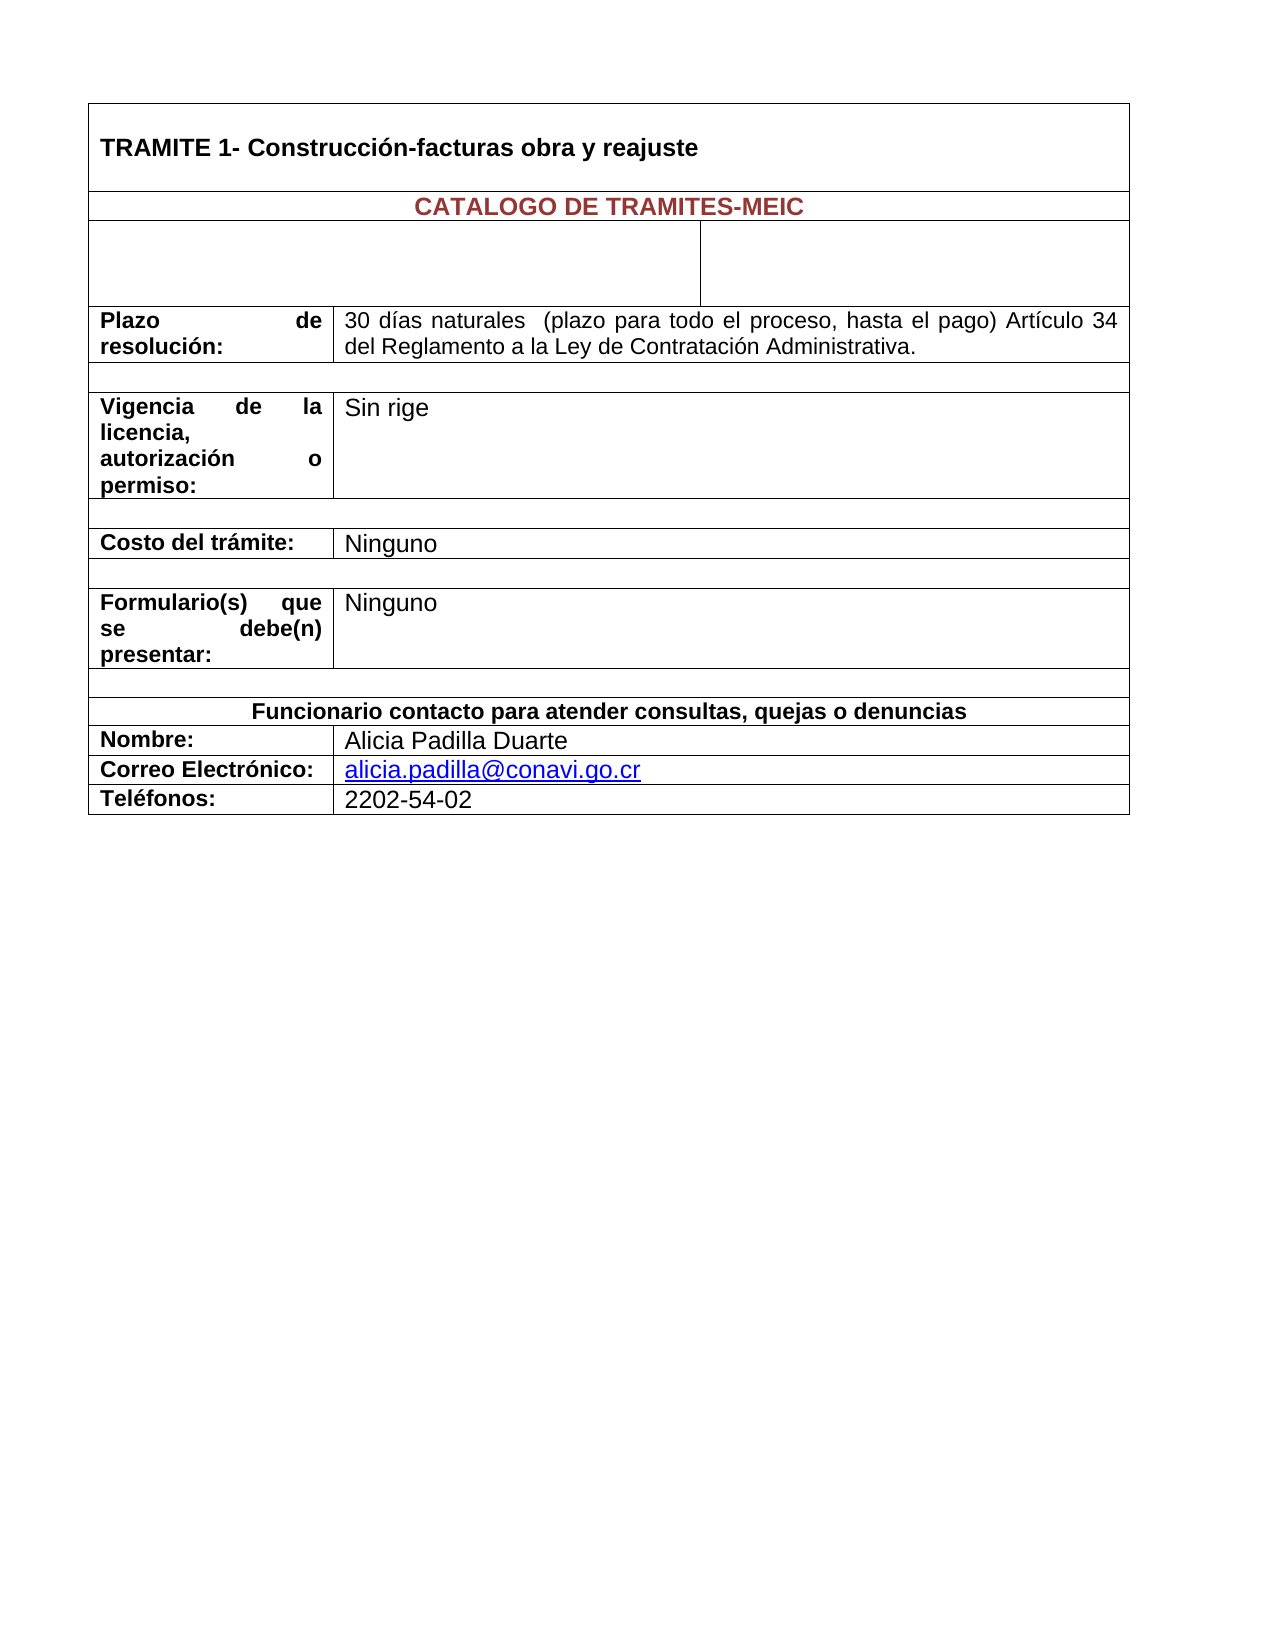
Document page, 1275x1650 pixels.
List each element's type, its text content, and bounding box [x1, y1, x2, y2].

table_cell Teléfonos: [89, 785, 333, 814]
table_cell Ninguno [334, 529, 1129, 558]
table_cell Sin rige [334, 393, 1129, 498]
table_cell Nombre: [89, 726, 333, 754]
table_cell [89, 363, 1129, 392]
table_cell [89, 221, 700, 306]
table_cell CATALOGO DE TRAMITES-MEIC [89, 192, 1129, 220]
table_cell [89, 559, 1129, 587]
table_cell alicia.padilla@conavi.go.cr [334, 756, 1129, 784]
table_cell Funcionario contacto para atender consultas, quejas o denuncias [89, 698, 1129, 725]
table_cell [89, 499, 1129, 528]
table_cell Ninguno [334, 589, 1129, 667]
table_cell 30 días naturales (plazo para todo el proceso, hasta el pago) Artículo 34 del Reglamento a la Ley de Contratación Administrativa. [334, 307, 1129, 362]
table_cell [89, 669, 1129, 697]
table_cell Costo del trámite: [89, 529, 333, 558]
table_cell 2202-54-02 [334, 785, 1129, 814]
table_header TRAMITE 1- Construcción-facturas obra y reajuste [89, 104, 1129, 191]
table_cell Plazo de resolución: [89, 307, 333, 362]
table_cell Vigencia de la licencia, autorización o permiso: [89, 393, 333, 498]
table_cell Alicia Padilla Duarte [334, 726, 1129, 754]
table_cell Correo Electrónico: [89, 756, 333, 784]
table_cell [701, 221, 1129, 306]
table_cell Formulario(s) que se debe(n) presentar: [89, 589, 333, 667]
